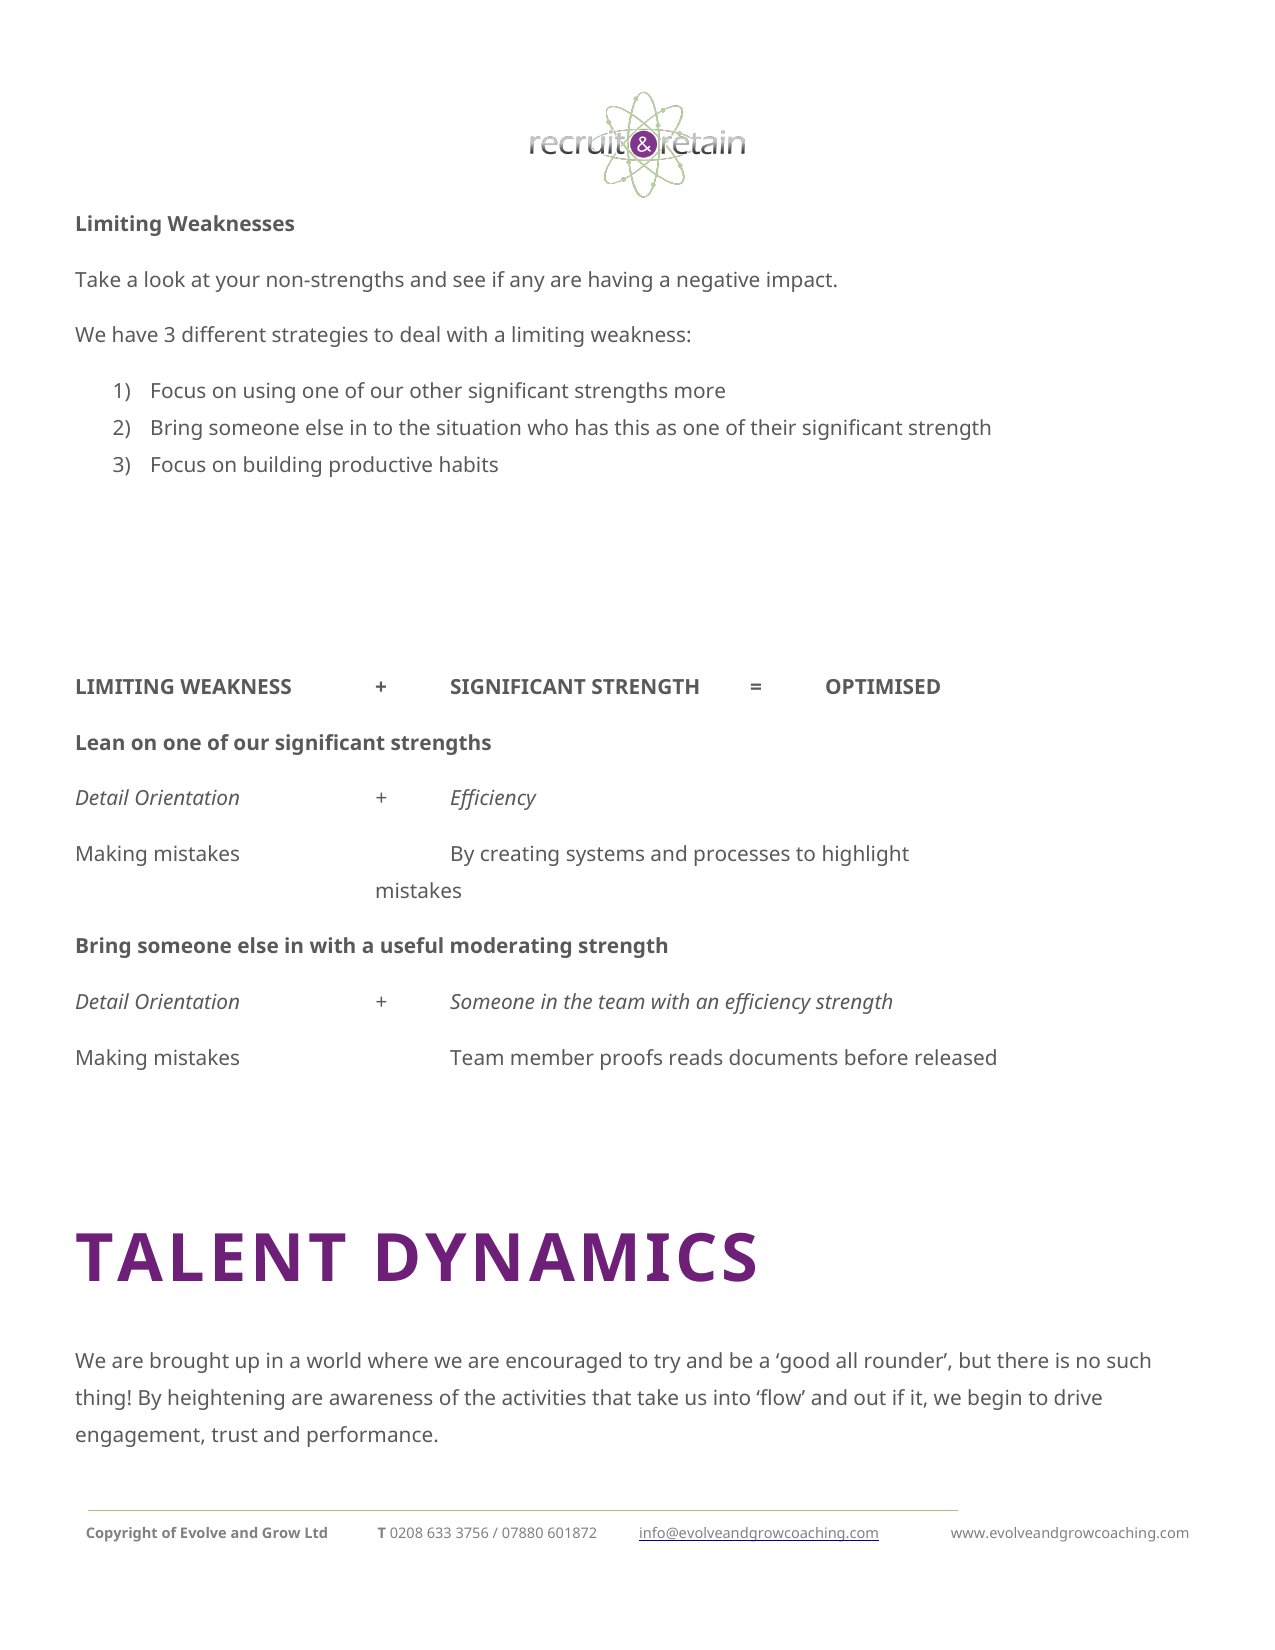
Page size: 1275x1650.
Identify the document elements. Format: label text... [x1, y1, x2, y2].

text Detail Orientation + Someone in the team with an efficiency strength [75, 987, 1200, 1016]
picture [525, 88, 750, 103]
subtitle TALENT DYNAMICS [75, 1210, 1200, 1301]
text Lean on one of our significant strengths [75, 728, 1200, 756]
list Focus on using one of our other significant strengths more [112, 376, 1200, 404]
text Bring someone else in with a useful moderating strength [75, 932, 1200, 960]
list Focus on building productive habits [112, 450, 1200, 478]
text Making mistakes Team member proofs reads documents before released [75, 1043, 1200, 1071]
text We are brought up in a world where we are encouraged to try and be a ‘good all rounder’, but there is no such thing! By heightening are awareness of the activities that take us into ‘flow’ and out if it, we begin to drive engagement, trust and performance. [75, 1347, 1200, 1449]
text We have 3 different strategies to deal with a limiting weakness: [75, 320, 1200, 349]
text Making mistakes By creating systems and processes to highlight mistakes [75, 839, 1200, 904]
list Bring someone else in to the situation who has this as one of their significant strength [112, 413, 1200, 441]
text LIMITING WEAKNESS + SIGNIFICANT STRENGTH = OPTIMISED [75, 672, 1200, 701]
text Limiting Weaknesses [75, 103, 1200, 238]
text Take a look at your non-strengths and see if any are having a negative impact. [75, 265, 1200, 293]
text Detail Orientation + Efficiency [75, 783, 1200, 812]
